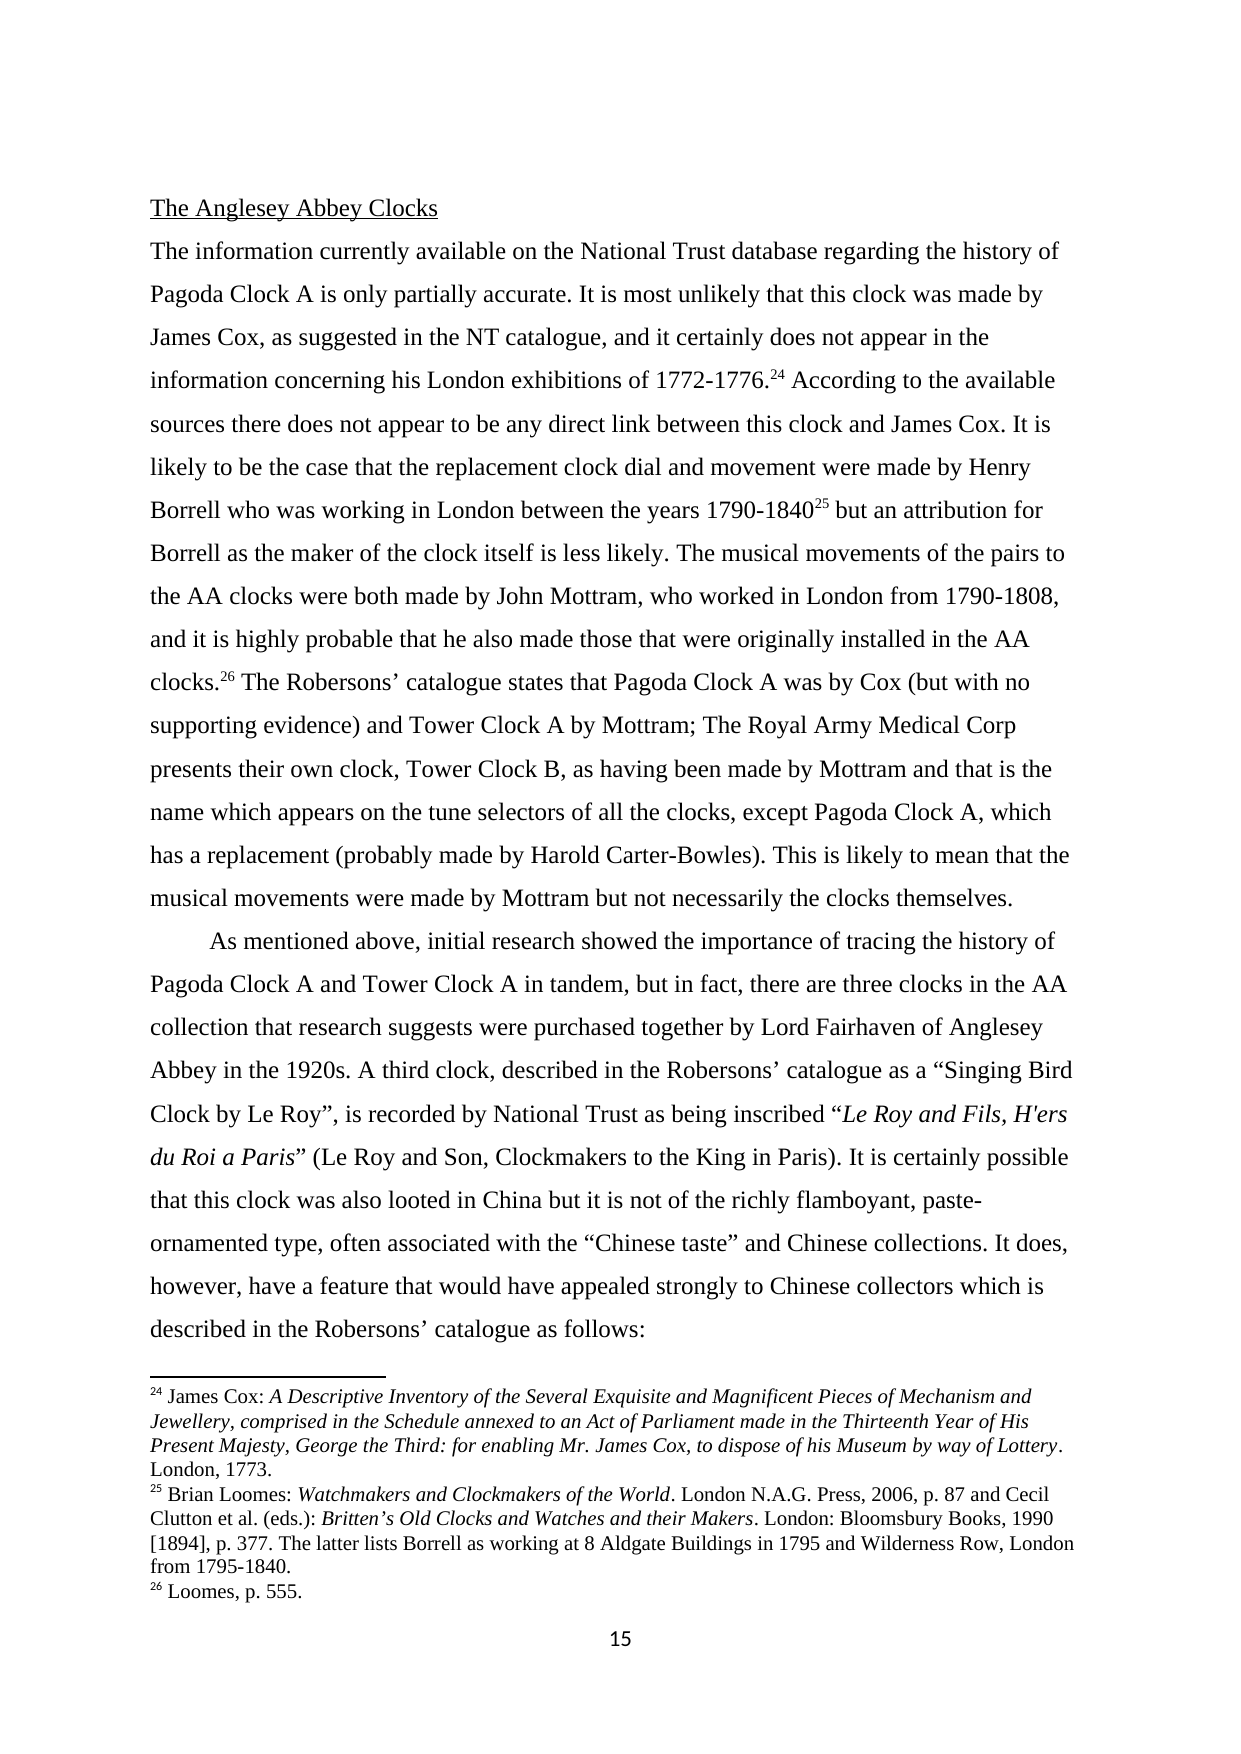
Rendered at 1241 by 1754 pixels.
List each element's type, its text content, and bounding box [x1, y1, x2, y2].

text The Anglesey Abbey Clocks [150, 193, 1090, 222]
text The information currently available on the National Trust database regarding the history of Pagoda Clock A is only partially accurate. It is most unlikely that this clock was made by James Cox, as suggested in the NT catalogue, and it certainly does not appear in the information concerning his London exhibitions of 1772-1776. According to the available sources there does not appear to be any direct link between this clock and James Cox. It is likely to be the case that the replacement clock dial and movement were made by Henry Borrell who was working in London between the years 1790-1840 but an attribution for Borrell as the maker of the clock itself is less likely. The musical movements of the pairs to the AA clocks were both made by John Mottram, who worked in London from 1790-1808, and it is highly probable that he also made those that were originally installed in the AA clocks. The Robersons’ catalogue states that Pagoda Clock A was by Cox (but with no supporting evidence) and Tower Clock A by Mottram; The Royal Army Medical Corp presents their own clock, Tower Clock B, as having been made by Mottram and that is the name which appears on the tune selectors of all the clocks, except Pagoda Clock A, which has a replacement (probably made by Harold Carter-Bowles). This is likely to mean that the musical movements were made by Mottram but not necessarily the clocks themselves. [150, 236, 1090, 912]
text As mentioned above, initial research showed the importance of tracing the history of Pagoda Clock A and Tower Clock A in tandem, but in fact, there are three clocks in the AA collection that research suggests were purchased together by Lord Fairhaven of Anglesey Abbey in the 1920s. A third clock, described in the Robersons’ catalogue as a “Singing Bird Clock by Le Roy”, is recorded by National Trust as being inscribed “Le Roy and Fils, H'ers du Roi a Paris” (Le Roy and Son, Clockmakers to the King in Paris). It is certainly possible that this clock was also looted in China but it is not of the richly flamboyant, paste-ornamented type, often associated with the “Chinese taste” and Chinese collections. It does, however, have a feature that would have appealed strongly to Chinese collectors which is described in the Robersons’ catalogue as follows: [150, 926, 1090, 1343]
